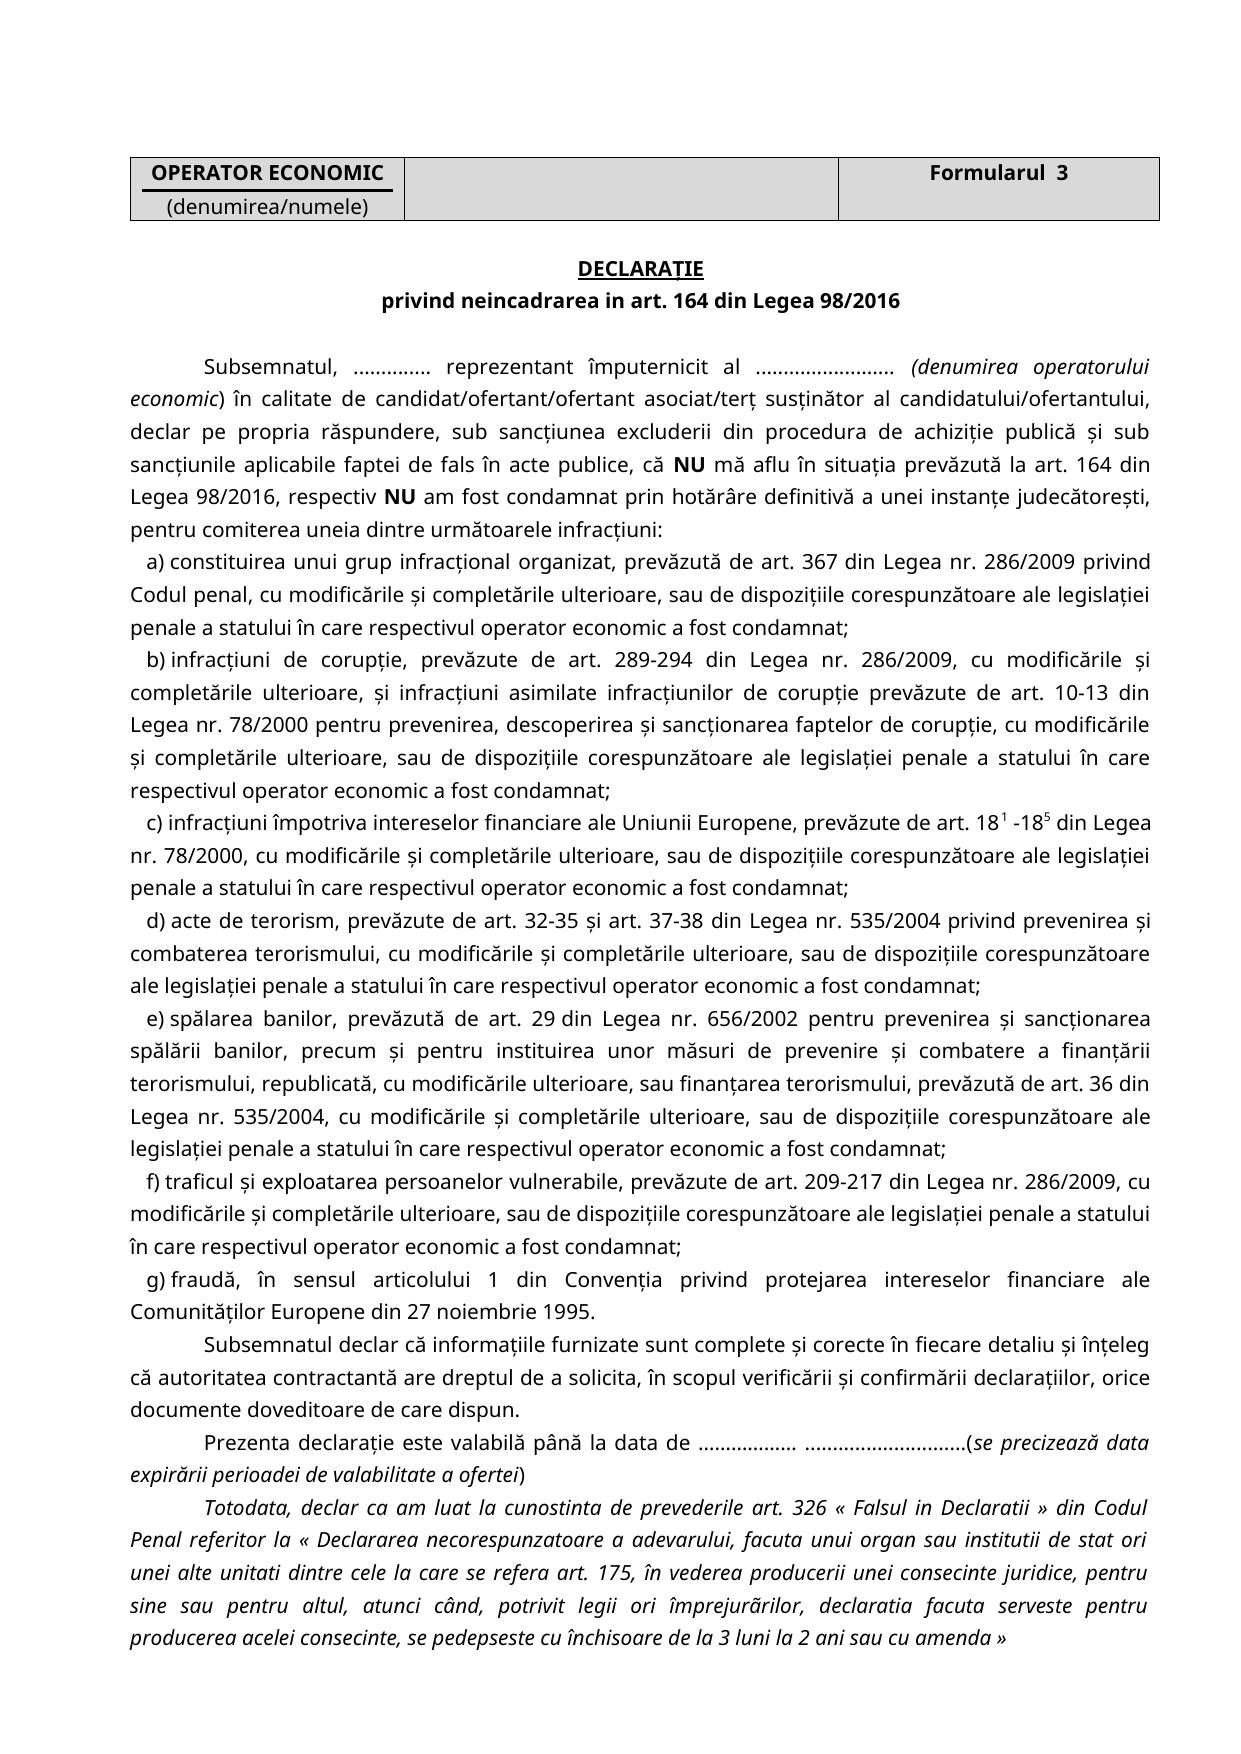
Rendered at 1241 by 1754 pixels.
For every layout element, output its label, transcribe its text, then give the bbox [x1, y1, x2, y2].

text a) constituirea unui grup infracţional organizat, prevăzută de art. 367 din Legea nr. 286/2009 privind Codul penal, cu modificările şi completările ulterioare, sau de dispoziţiile corespunzătoare ale legislaţiei penale a statului în care respectivul operator economic a fost condamnat; [130, 547, 1152, 641]
text Prezenta declaraţie este valabilă până la data de ……………… .............................(se precizează data expirării perioadei de valabilitate a ofertei) [130, 1428, 1152, 1489]
text b) infracţiuni de corupţie, prevăzute de art. 289-294 din Legea nr. 286/2009, cu modificările şi completările ulterioare, şi infracţiuni asimilate infracţiunilor de corupţie prevăzute de art. 10-13 din Legea nr. 78/2000 pentru prevenirea, descoperirea şi sancţionarea faptelor de corupţie, cu modificările şi completările ulterioare, sau de dispoziţiile corespunzătoare ale legislaţiei penale a statului în care respectivul operator economic a fost condamnat; [130, 645, 1152, 804]
text DECLARAŢIE [130, 254, 1152, 282]
text d) acte de terorism, prevăzute de art. 32-35 şi art. 37-38 din Legea nr. 535/2004 privind prevenirea şi combaterea terorismului, cu modificările şi completările ulterioare, sau de dispoziţiile corespunzătoare ale legislaţiei penale a statului în care respectivul operator economic a fost condamnat; [130, 906, 1152, 1000]
text privind neincadrarea in art. 164 din Legea 98/2016 [130, 287, 1152, 315]
text e) spălarea banilor, prevăzută de art. 29 din Legea nr. 656/2002 pentru prevenirea şi sancţionarea spălării banilor, precum şi pentru instituirea unor măsuri de prevenire şi combatere a finanţării terorismului, republicată, cu modificările ulterioare, sau finanţarea terorismului, prevăzută de art. 36 din Legea nr. 535/2004, cu modificările şi completările ulterioare, sau de dispoziţiile corespunzătoare ale legislaţiei penale a statului în care respectivul operator economic a fost condamnat; [130, 1004, 1152, 1163]
text g) fraudă, în sensul articolului 1 din Convenţia privind protejarea intereselor financiare ale Comunităţilor Europene din 27 noiembrie 1995. [130, 1265, 1152, 1326]
text f) traficul şi exploatarea persoanelor vulnerabile, prevăzute de art. 209-217 din Legea nr. 286/2009, cu modificările şi completările ulterioare, sau de dispoziţiile corespunzătoare ale legislaţiei penale a statului în care respectivul operator economic a fost condamnat; [130, 1167, 1152, 1261]
text Totodata, declar ca am luat la cunostinta de prevederile art. 326 « Falsul in Declaratii » din Codul Penal referitor la « Declararea necorespunzatoare a adevarului, facuta unui organ sau institutii de stat ori unei alte unitati dintre cele la care se refera art. 175, în vederea producerii unei consecinte juridice, pentru sine sau pentru altul, atunci când, potrivit legii ori împrejurãrilor, declaratia facuta serveste pentru producerea acelei consecinte, se pedepseste cu închisoare de la 3 luni la 2 ani sau cu amenda » [130, 1493, 1152, 1652]
table_header OPERATOR ECONOMIC (denumirea/numele) [131, 158, 404, 220]
text Subsemnatul, .............. reprezentant împuternicit al ......................... (denumirea operatorului economic) în calitate de candidat/ofertant/ofertant asociat/terţ susţinător al candidatului/ofertantului, declar pe propria răspundere, sub sancţiunea excluderii din procedura de achiziţie publică şi sub sancţiunile aplicabile faptei de fals în acte publice, că NU mă aflu în situaţia prevăzută la art. 164 din Legea 98/2016, respectiv NU am fost condamnat prin hotărâre definitivă a unei instanţe judecătoreşti, pentru comiterea uneia dintre următoarele infracţiuni: [130, 352, 1152, 543]
text Subsemnatul declar că informaţiile furnizate sunt complete şi corecte în fiecare detaliu şi înţeleg că autoritatea contractantă are dreptul de a solicita, în scopul verificării şi confirmării declaraţiilor, orice documente doveditoare de care dispun. [130, 1330, 1152, 1424]
table_header [405, 158, 838, 220]
table_header Formularul 3 [839, 158, 1159, 220]
text c) infracţiuni împotriva intereselor financiare ale Uniunii Europene, prevăzute de art. 181 -185 din Legea nr. 78/2000, cu modificările şi completările ulterioare, sau de dispoziţiile corespunzătoare ale legislaţiei penale a statului în care respectivul operator economic a fost condamnat; [130, 808, 1152, 902]
